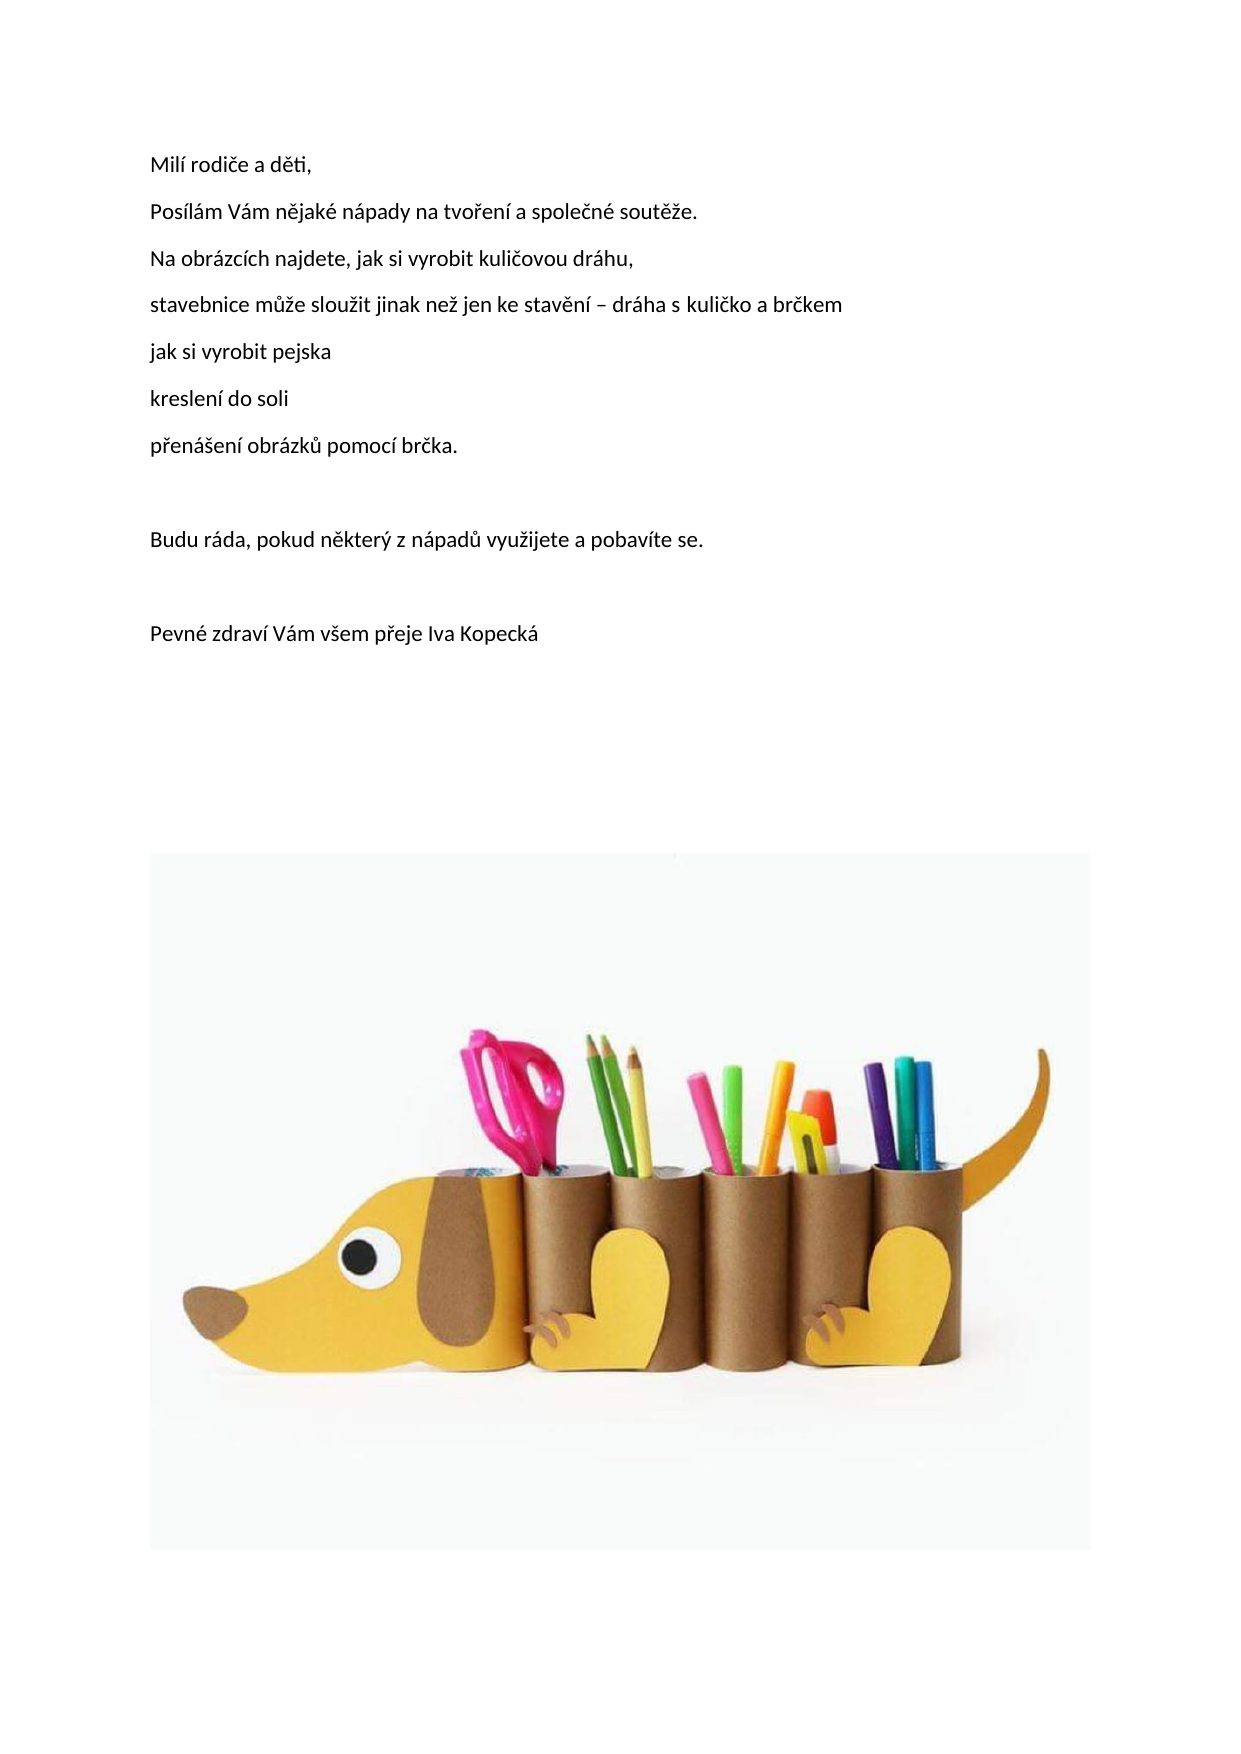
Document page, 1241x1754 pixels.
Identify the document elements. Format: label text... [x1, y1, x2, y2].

text přenášení obrázků pomocí brčka. [150, 431, 1090, 459]
text Posílám Vám nějaké nápady na tvoření a společné soutěže. [150, 197, 1090, 225]
text kreslení do soli [150, 384, 1090, 412]
text stavebnice může sloužit jinak než jen ke stavění – dráha s kuličko a brčkem [150, 291, 1090, 319]
text Pevné zdraví Vám všem přeje Iva Kopecká [150, 619, 1090, 647]
text Na obrázcích najdete, jak si vyrobit kuličovou dráhu, [150, 244, 1090, 272]
picture [150, 853, 1091, 1554]
text jak si vyrobit pejska [150, 337, 1090, 366]
text Milí rodiče a děti, [150, 150, 1090, 178]
text Budu ráda, pokud některý z nápadů využijete a pobavíte se. [150, 525, 1090, 553]
